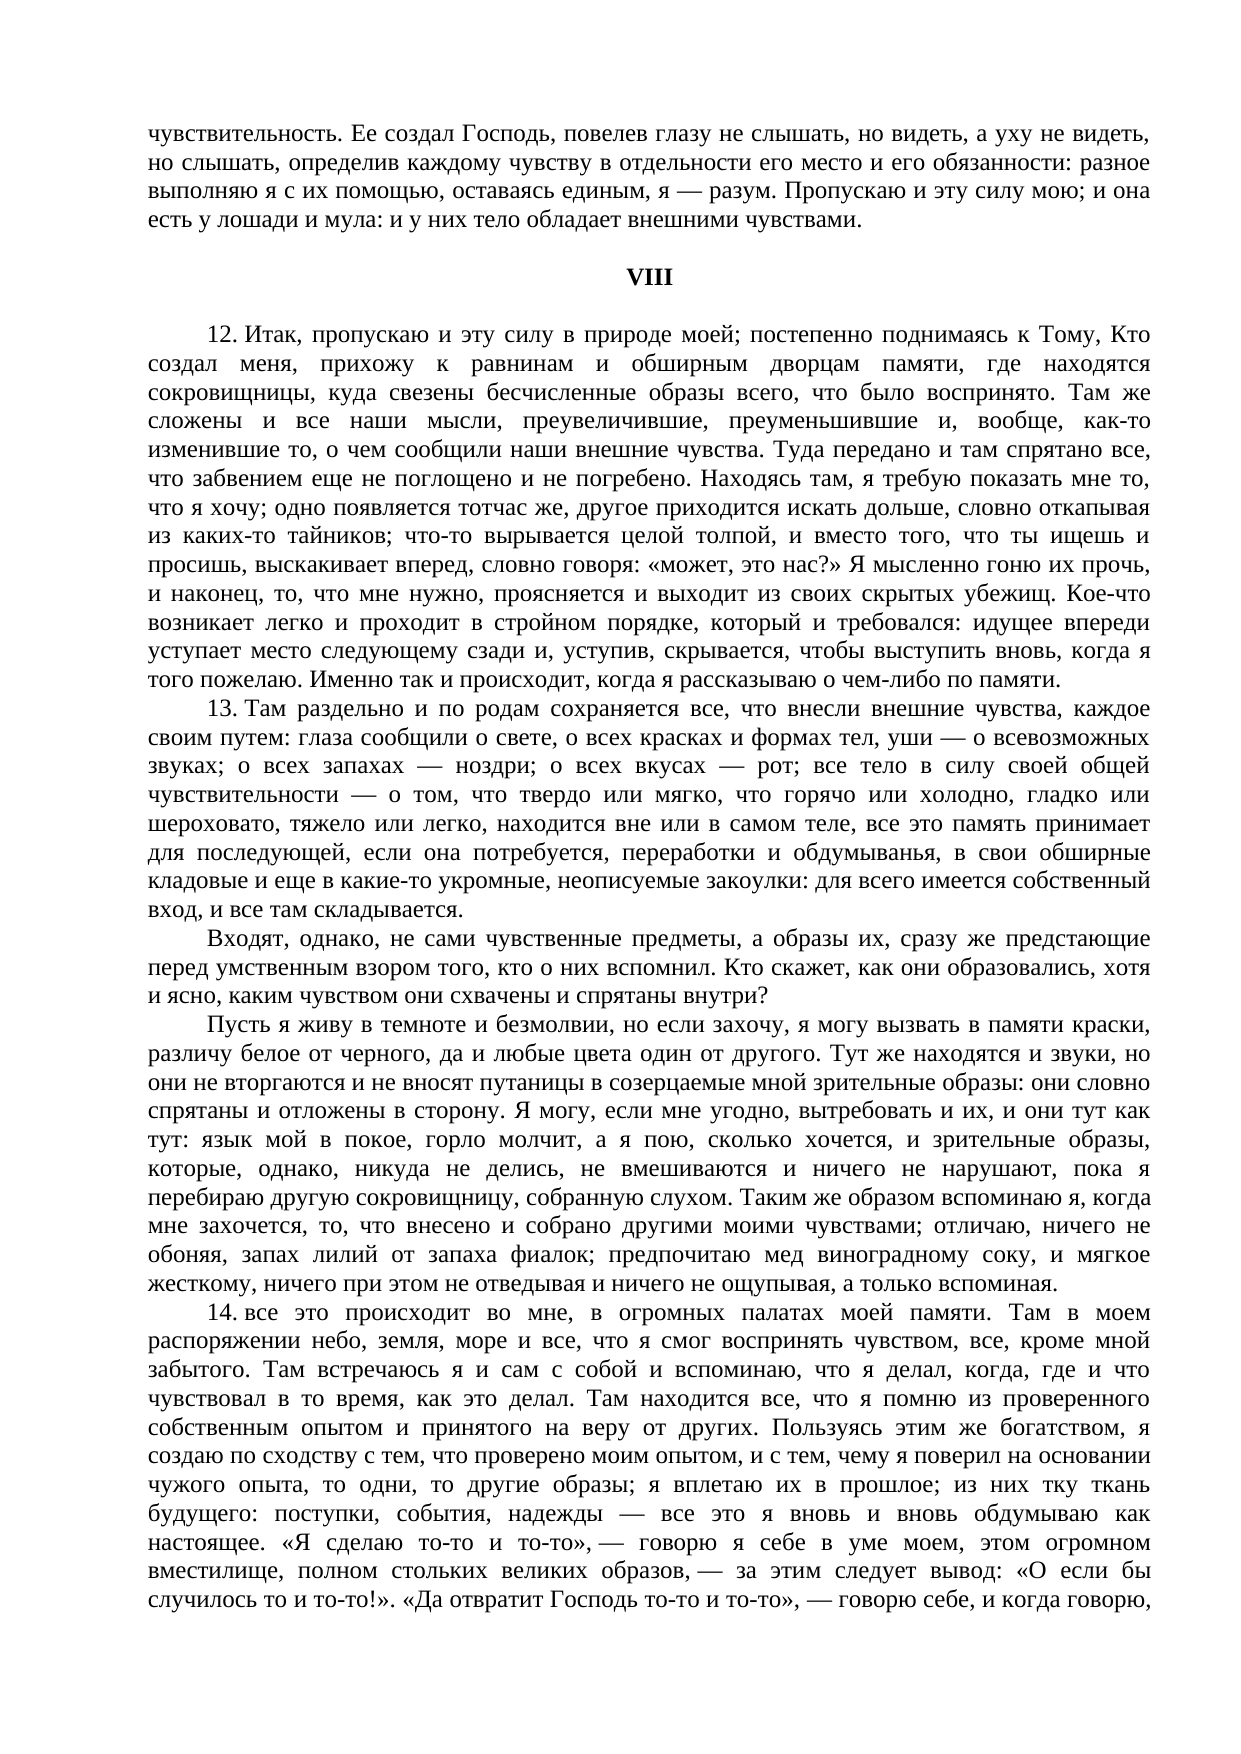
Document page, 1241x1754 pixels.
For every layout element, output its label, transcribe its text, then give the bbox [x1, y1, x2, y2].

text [148, 1297, 1152, 1613]
text 13. Там раздельно и по родам сохраняется все, что внесли внешние чувства, каждое своим путем: глаза сообщили о свете, о всех красках и формах тел, уши — о всевозможных звуках; о всех запахах — ноздри; о всех вкусах — рот; все тело в силу своей общей чувствительности — о том, что твердо или мягко, что горячо или холодно, гладко или шероховато, тяжело или легко, находится вне или в самом теле, все это память принимает для последующей, если она потребуется, переработки и обдумыванья, в свои обширные кладовые и еще в какие-то укромные, неописуемые закоулки: для всего имеется собственный вход, и все там складывается. [148, 693, 1152, 923]
subtitle VIII [148, 262, 1152, 291]
text Пусть я живу в темноте и безмолвии, но если захочу, я могу вызвать в памяти краски, различу белое от черного, да и любые цвета один от другого. Тут же находятся и звуки, но они не вторгаются и не вносят путаницы в созерцаемые мной зрительные образы: они словно спрятаны и отложены в сторону. Я могу, если мне угодно, вытребовать и их, и они тут как тут: язык мой в покое, горло молчит, а я пою, сколько хочется, и зрительные образы, которые, однако, никуда не делись, не вмешиваются и ничего не нарушают, пока я перебираю другую сокровищницу, собранную слухом. Таким же образом вспоминаю я, когда мне захочется, то, что внесено и собрано другими моими чувствами; отличаю, ничего не обоняя, запах лилий от запаха фиалок; предпочитаю мед виноградному соку, и мягкое жесткому, ничего при этом не отведывая и ничего не ощупывая, а только вспоминая. [148, 1009, 1152, 1297]
text Входят, однако, не сами чувственные предметы, а образы их, сразу же предстающие перед умственным взором того, кто о них вспомнил. Кто скажет, как они образовались, хотя и ясно, каким чувством они схвачены и спрятаны внутри? [148, 923, 1152, 1009]
text 12. Итак, пропускаю и эту силу в природе моей; постепенно поднимаясь к Тому, Кто создал меня, прихожу к равнинам и обширным дворцам памяти, где находятся сокровищницы, куда свезены бесчисленные образы всего, что было воспринято. Там же сложены и все наши мысли, преувеличившие, преуменьшившие и, вообще, как-то изменившие то, о чем сообщили наши внешние чувства. Туда передано и там спрятано все, что забвением еще не поглощено и не погребено. Находясь там, я требую показать мне то, что я хочу; одно появляется тотчас же, другое приходится искать дольше, словно откапывая из каких-то тайников; что-то вырывается целой толпой, и вместо того, что ты ищешь и просишь, выскакивает вперед, словно говоря: «может, это нас?» Я мысленно гоню их прочь, и наконец, то, что мне нужно, проясняется и выходит из своих скрытых убежищ. Кое-что возникает легко и проходит в стройном порядке, который и требовался: идущее впереди уступает место следующему сзади и, уступив, скрывается, чтобы выступить вновь, когда я того пожелаю. Именно так и происходит, когда я рассказываю о чем-либо по памяти. [148, 319, 1152, 693]
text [148, 118, 1152, 233]
